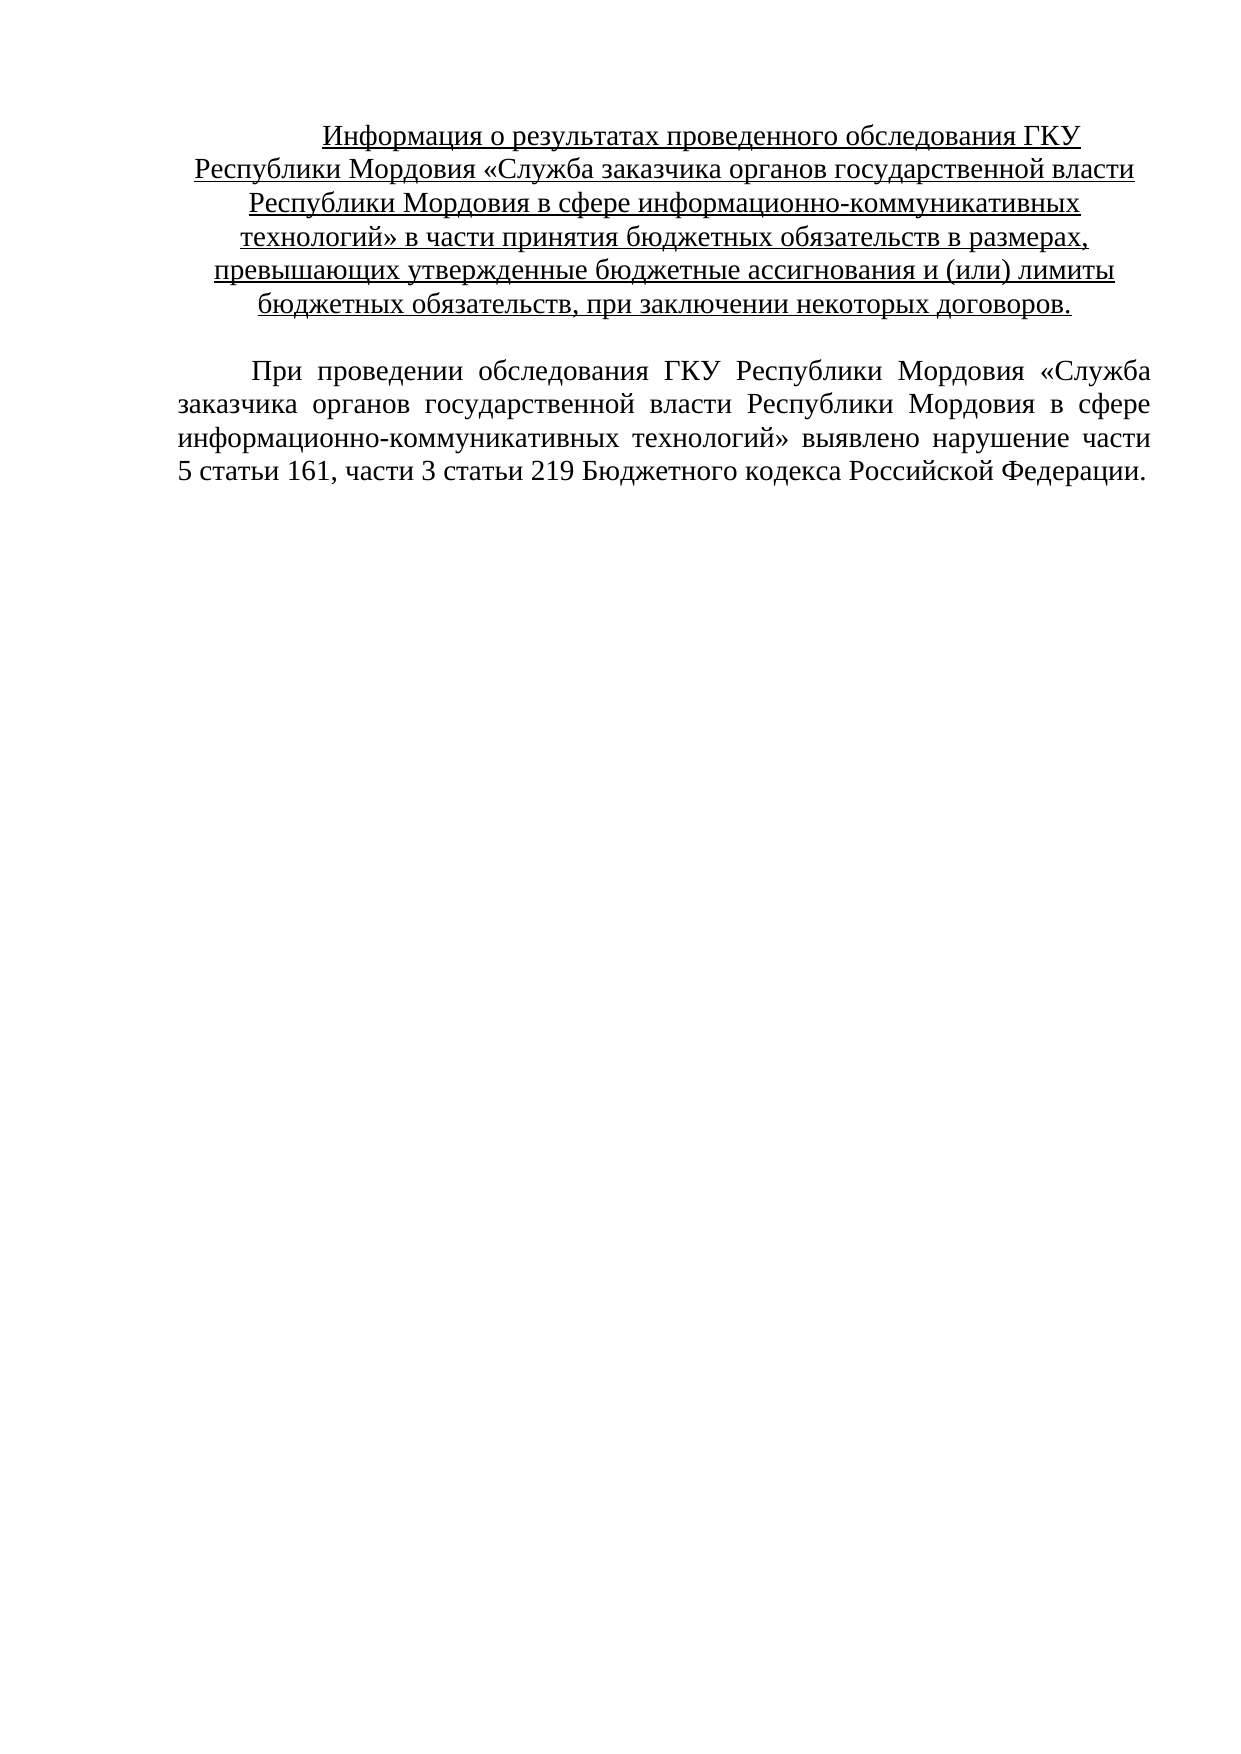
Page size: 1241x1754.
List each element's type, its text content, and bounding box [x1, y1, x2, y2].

text При проведении обследования ГКУ Республики Мордовия «Служба заказчика органов государственной власти Республики Мордовия в сфере информационно-коммуникативных технологий» выявлено нарушение части 5 статьи 161, части 3 статьи 219 Бюджетного кодекса Российской Федерации. [177, 353, 1152, 487]
text Информация о результатах проведенного обследования ГКУ Республики Мордовия «Служба заказчика органов государственной власти Республики Мордовия в сфере информационно-коммуникативных технологий» в части принятия бюджетных обязательств в размерах, превышающих утвержденные бюджетные ассигнования и (или) лимиты бюджетных обязательств, при заключении некоторых договоров. [177, 118, 1152, 319]
